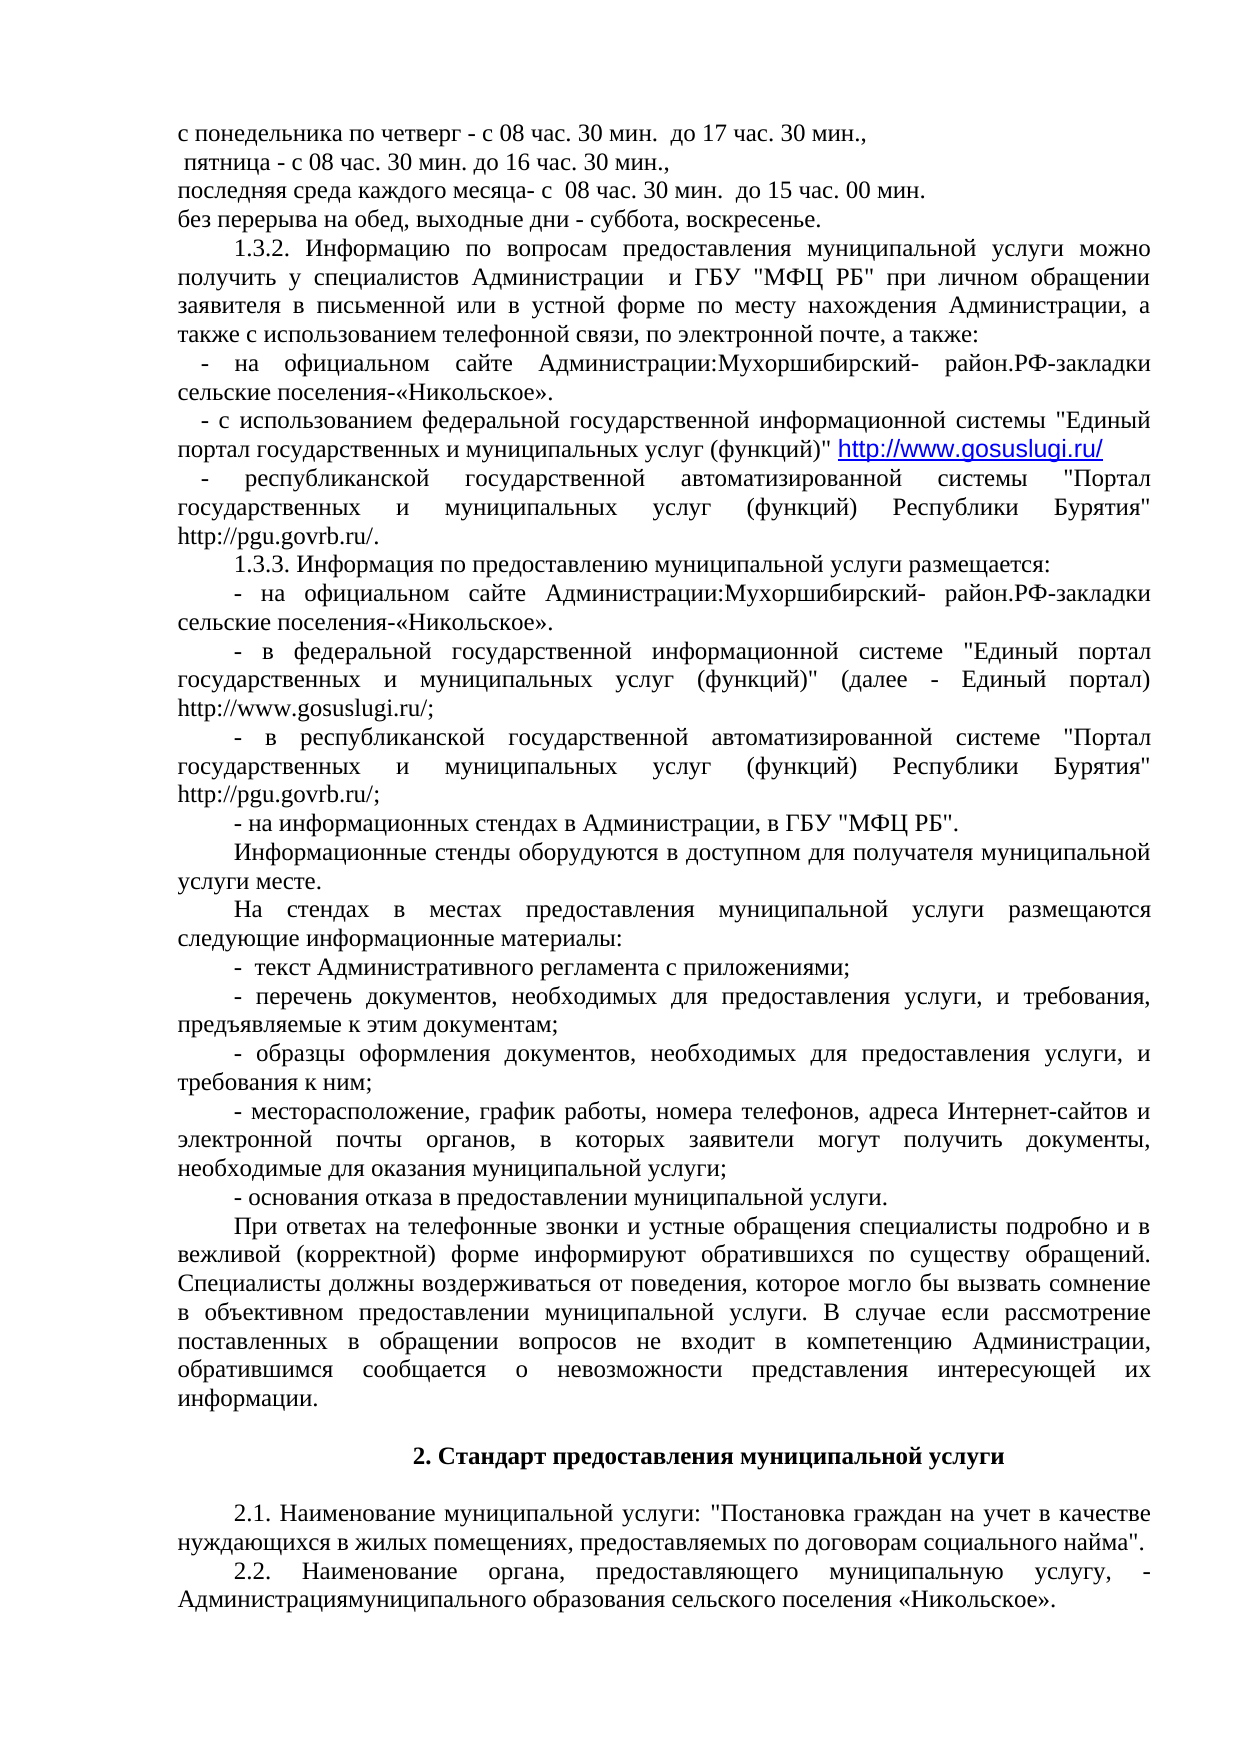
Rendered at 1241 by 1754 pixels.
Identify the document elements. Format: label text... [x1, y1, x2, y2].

text 2.2. Наименование органа, предоставляющего муниципальную услугу, - Администрациямуниципального образования сельского поселения «Никольское». [177, 1556, 1152, 1613]
text - месторасположение, график работы, номера телефонов, адреса Интернет-сайтов и электронной почты органов, в которых заявители могут получить документы, необходимые для оказания муниципальной услуги; [177, 1096, 1152, 1182]
text 1.3.3. Информация по предоставлению муниципальной услуги размещается: [177, 549, 1152, 578]
text Информационные стенды оборудуются в доступном для получателя муниципальной услуги месте. [177, 837, 1152, 894]
text пятница - с 08 час. 30 мин. до 16 час. 30 мин., [177, 147, 1152, 176]
text - в республиканской государственной автоматизированной системе "Портал государственных и муниципальных услуг (функций) Республики Бурятия" http://pgu.govrb.ru/; [177, 722, 1152, 808]
text - республиканской государственной автоматизированной системы "Портал государственных и муниципальных услуг (функций) Республики Бурятия" http://pgu.govrb.ru/. [177, 463, 1152, 549]
text без перерыва на обед, выходные дни - суббота, воскресенье. [177, 204, 1152, 233]
text - перечень документов, необходимых для предоставления услуги, и требования, предъявляемые к этим документам; [177, 981, 1152, 1038]
text - в федеральной государственной информационной системе "Единый портал государственных и муниципальных услуг (функций)" (далее - Единый портал) http://www.gosuslugi.ru/; [177, 636, 1152, 722]
text - с использованием федеральной государственной информационной системы "Единый портал государственных и муниципальных услуг (функций)" http://www.gosuslugi.ru/ [177, 406, 1152, 463]
text - текст Административного регламента с приложениями; [177, 952, 1152, 981]
text - основания отказа в предоставлении муниципальной услуги. [177, 1182, 1152, 1211]
text - на информационных стендах в Администрации, в ГБУ "МФЦ РБ". [177, 808, 1152, 837]
text с понедельника по четверг - с 08 час. 30 мин. до 17 час. 30 мин., [177, 118, 1152, 147]
text 2.1. Наименование муниципальной услуги: "Постановка граждан на учет в качестве нуждающихся в жилых помещениях, предоставляемых по договорам социального найма". [177, 1498, 1152, 1556]
text На стендах в местах предоставления муниципальной услуги размещаются следующие информационные материалы: [177, 894, 1152, 952]
text последняя среда каждого месяца- с 08 час. 30 мин. до 15 час. 00 мин. [177, 176, 1152, 204]
text При ответах на телефонные звонки и устные обращения специалисты подробно и в вежливой (корректной) форме информируют обратившихся по существу обращений. Специалисты должны воздерживаться от поведения, которое могло бы вызвать сомнение в объективном предоставлении муниципальной услуги. В случае если рассмотрение поставленных в обращении вопросов не входит в компетенцию Администрации, обратившимся сообщается о невозможности представления интересующей их информации. [177, 1211, 1152, 1412]
text 2. Стандарт предоставления муниципальной услуги [177, 1441, 1152, 1469]
text - на официальном сайте Администрации:Мухоршибирский- район.РФ-закладки сельские поселения-«Никольское». [177, 578, 1152, 636]
text - на официальном сайте Администрации:Мухоршибирский- район.РФ-закладки сельские поселения-«Никольское». [177, 348, 1152, 406]
text 1.3.2. Информацию по вопросам предоставления муниципальной услуги можно получить у специалистов Администрации и ГБУ "МФЦ РБ" при личном обращении заявителя в письменной или в устной форме по месту нахождения Администрации, а также с использованием телефонной связи, по электронной почте, а также: [177, 233, 1152, 348]
text - образцы оформления документов, необходимых для предоставления услуги, и требования к ним; [177, 1038, 1152, 1096]
